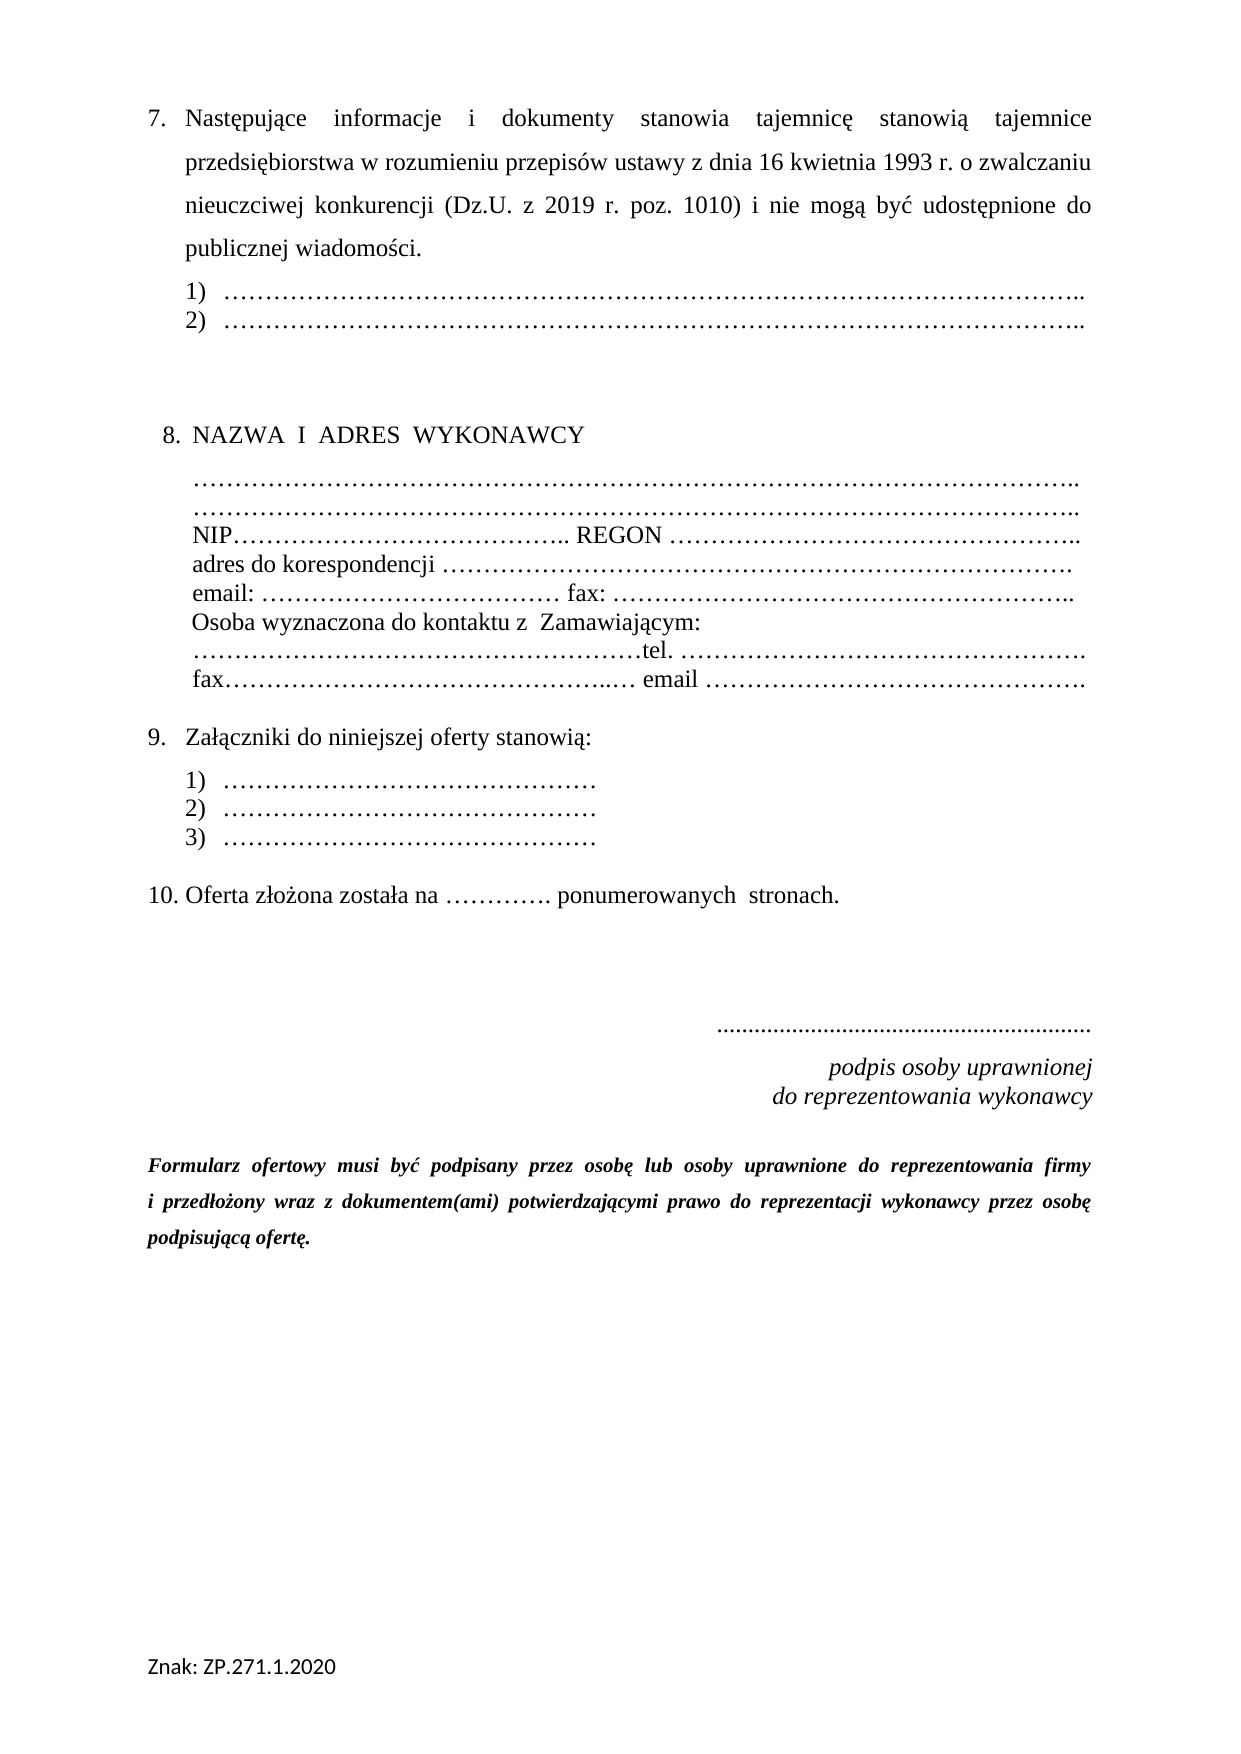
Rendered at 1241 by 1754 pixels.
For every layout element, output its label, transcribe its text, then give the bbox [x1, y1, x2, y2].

text …………………………………………………………………………………………….. [192, 492, 1093, 520]
list ……………………………………… [185, 793, 1093, 822]
list ……………………………………… [185, 765, 1093, 793]
list Załączniki do niniejszej oferty stanowią: [148, 722, 1093, 750]
text adres do korespondencji …………………………………………………………………. [192, 549, 1093, 578]
text fax………………………………………..… email ………………………………………. [192, 664, 1093, 693]
text NIP………………………………….. REGON ………………………………………….. [192, 520, 1093, 549]
text Osoba wyznaczona do kontaktu z Zamawiającym: [148, 607, 1093, 635]
text Formularz ofertowy musi być podpisany przez osobę lub osoby uprawnione do reprezentowania firmy i przedłożony wraz z dokumentem(ami) potwierdzającymi prawo do reprezentacji wykonawcy przez osobę podpisującą ofertę. [148, 1153, 1093, 1249]
text …………………………………………………………………………………………….. [192, 463, 1093, 492]
text ………………………………………………tel. …………………………………………. [192, 635, 1093, 664]
text podpis osoby uprawnionej do reprezentowania wykonawcy [148, 1052, 1093, 1110]
list NAZWA I ADRES WYKONAWCY [162, 420, 1093, 448]
list ………………………………………………………………………………………….. [185, 305, 1093, 333]
text ............................................................ [148, 1009, 1093, 1038]
list Oferta złożona została na …………. ponumerowanych stronach. [148, 880, 1093, 908]
list Następujące informacje i dokumenty stanowia tajemnicę stanowią tajemnice przedsiębiorstwa w rozumieniu przepisów ustawy z dnia 16 kwietnia 1993 r. o zwalczaniu nieuczciwej konkurencji (Dz.U. z 2019 r. poz. 1010) i nie mogą być udostępnione do publicznej wiadomości. [148, 103, 1093, 262]
list ……………………………………… [185, 822, 1093, 851]
text email: ……………………………… fax: ……………………………………………….. [192, 578, 1093, 607]
list ………………………………………………………………………………………….. [185, 276, 1093, 305]
